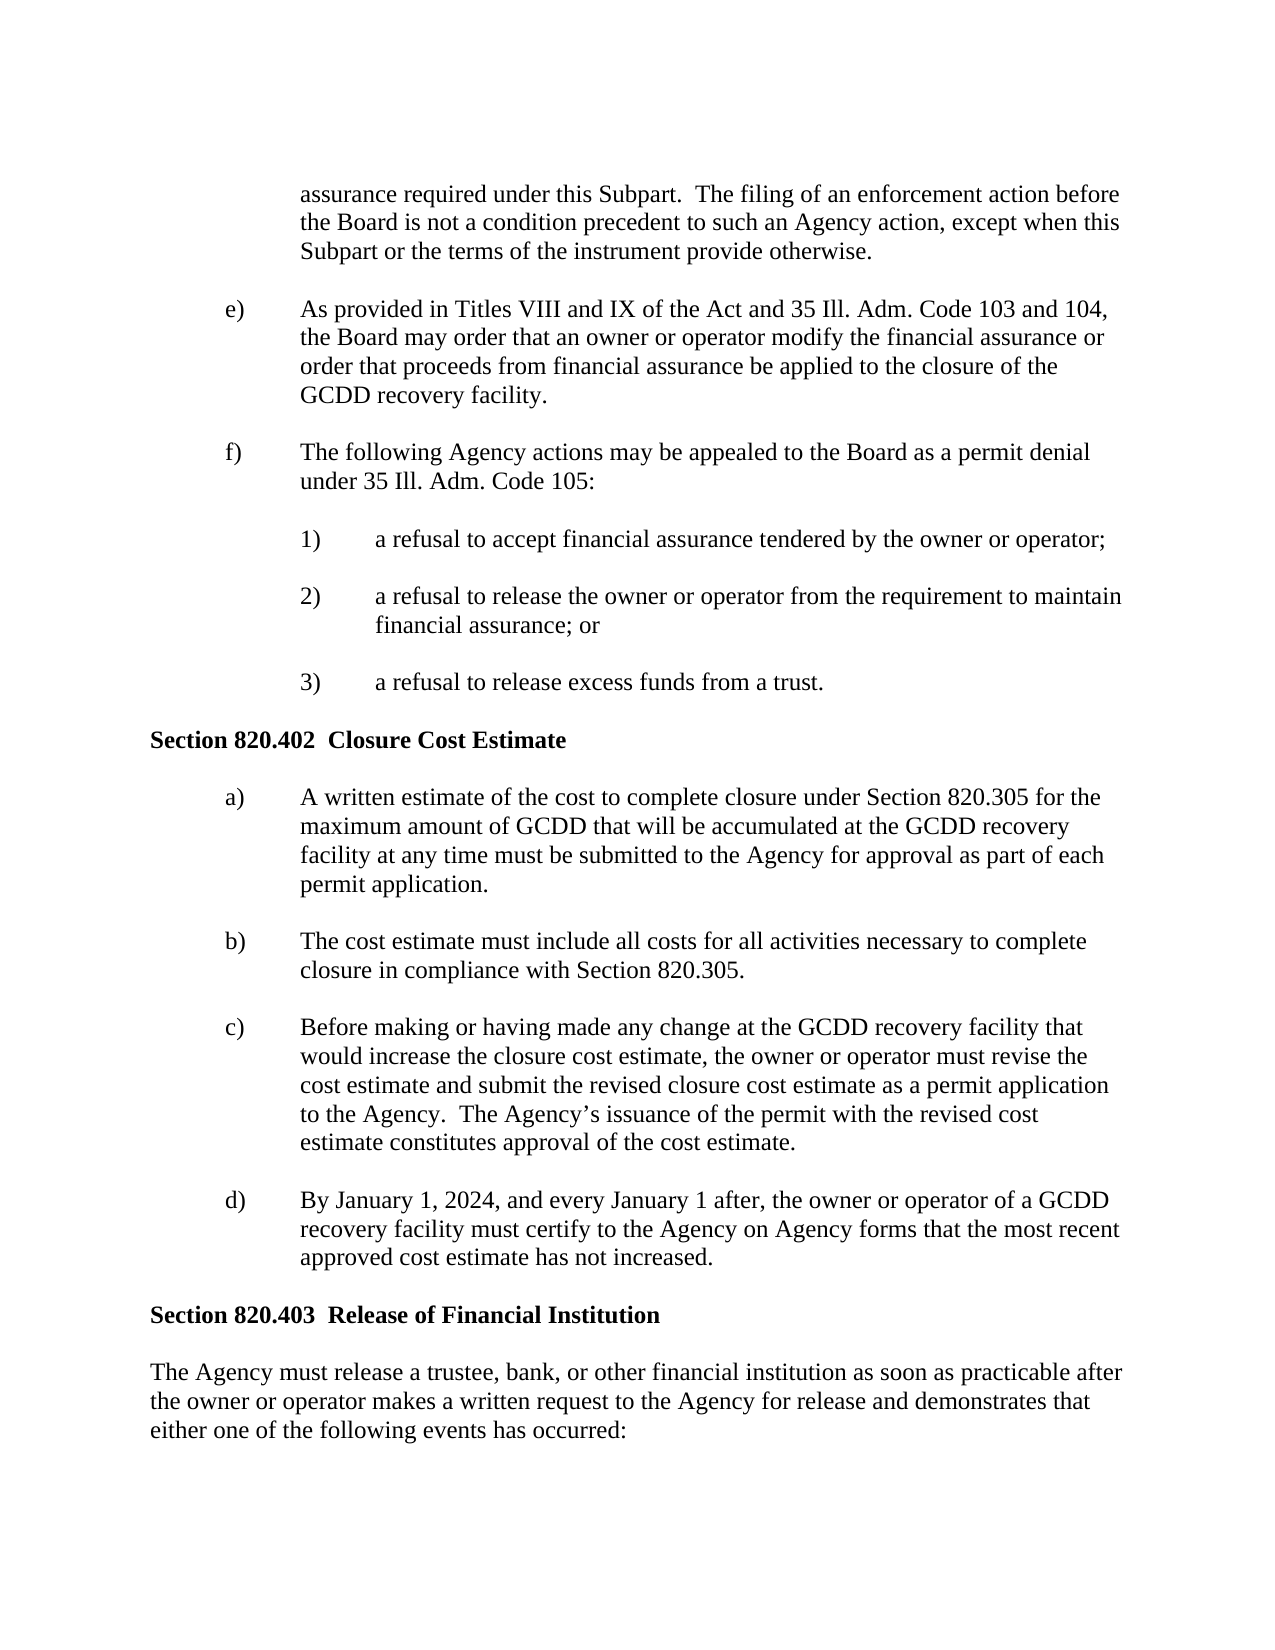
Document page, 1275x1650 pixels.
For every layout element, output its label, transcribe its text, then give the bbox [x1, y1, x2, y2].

text 2) a refusal to release the owner or operator from the requirement to maintain financial assurance; or [300, 581, 1125, 639]
text a) A written estimate of the cost to complete closure under Section 820.305 for the maximum amount of GCDD that will be accumulated at the GCDD recovery facility at any time must be submitted to the Agency for approval as part of each permit application. [225, 782, 1125, 897]
text 3) a refusal to release excess funds from a trust. [300, 667, 1125, 696]
text b) The cost estimate must include all costs for all activities necessary to complete closure in compliance with Section 820.305. [225, 926, 1125, 984]
text e) As provided in Titles VIII and IX of the Act and 35 Ill. Adm. Code 103 and 104, the Board may order that an owner or operator modify the financial assurance or order that proceeds from financial assurance be applied to the closure of the GCDD recovery facility. [225, 294, 1125, 409]
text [225, 179, 1125, 265]
text 1) a refusal to accept financial assurance tendered by the owner or operator; [300, 524, 1125, 552]
text The Agency must release a trustee, bank, or other financial institution as soon as practicable after the owner or operator makes a written request to the Agency for release and demonstrates that either one of the following events has occurred: [150, 1357, 1125, 1444]
text Section 820.402 Closure Cost Estimate [150, 725, 1125, 754]
text c) Before making or having made any change at the GCDD recovery facility that would increase the closure cost estimate, the owner or operator must revise the cost estimate and submit the revised closure cost estimate as a permit application to the Agency. The Agency’s issuance of the permit with the revised cost estimate constitutes approval of the cost estimate. [225, 1012, 1125, 1156]
text f) The following Agency actions may be appealed to the Board as a permit denial under 35 Ill. Adm. Code 105: [225, 437, 1125, 495]
text d) By January 1, 2024, and every January 1 after, the owner or operator of a GCDD recovery facility must certify to the Agency on Agency forms that the most recent approved cost estimate has not increased. [225, 1185, 1125, 1271]
text Section 820.403 Release of Financial Institution [150, 1300, 1125, 1329]
